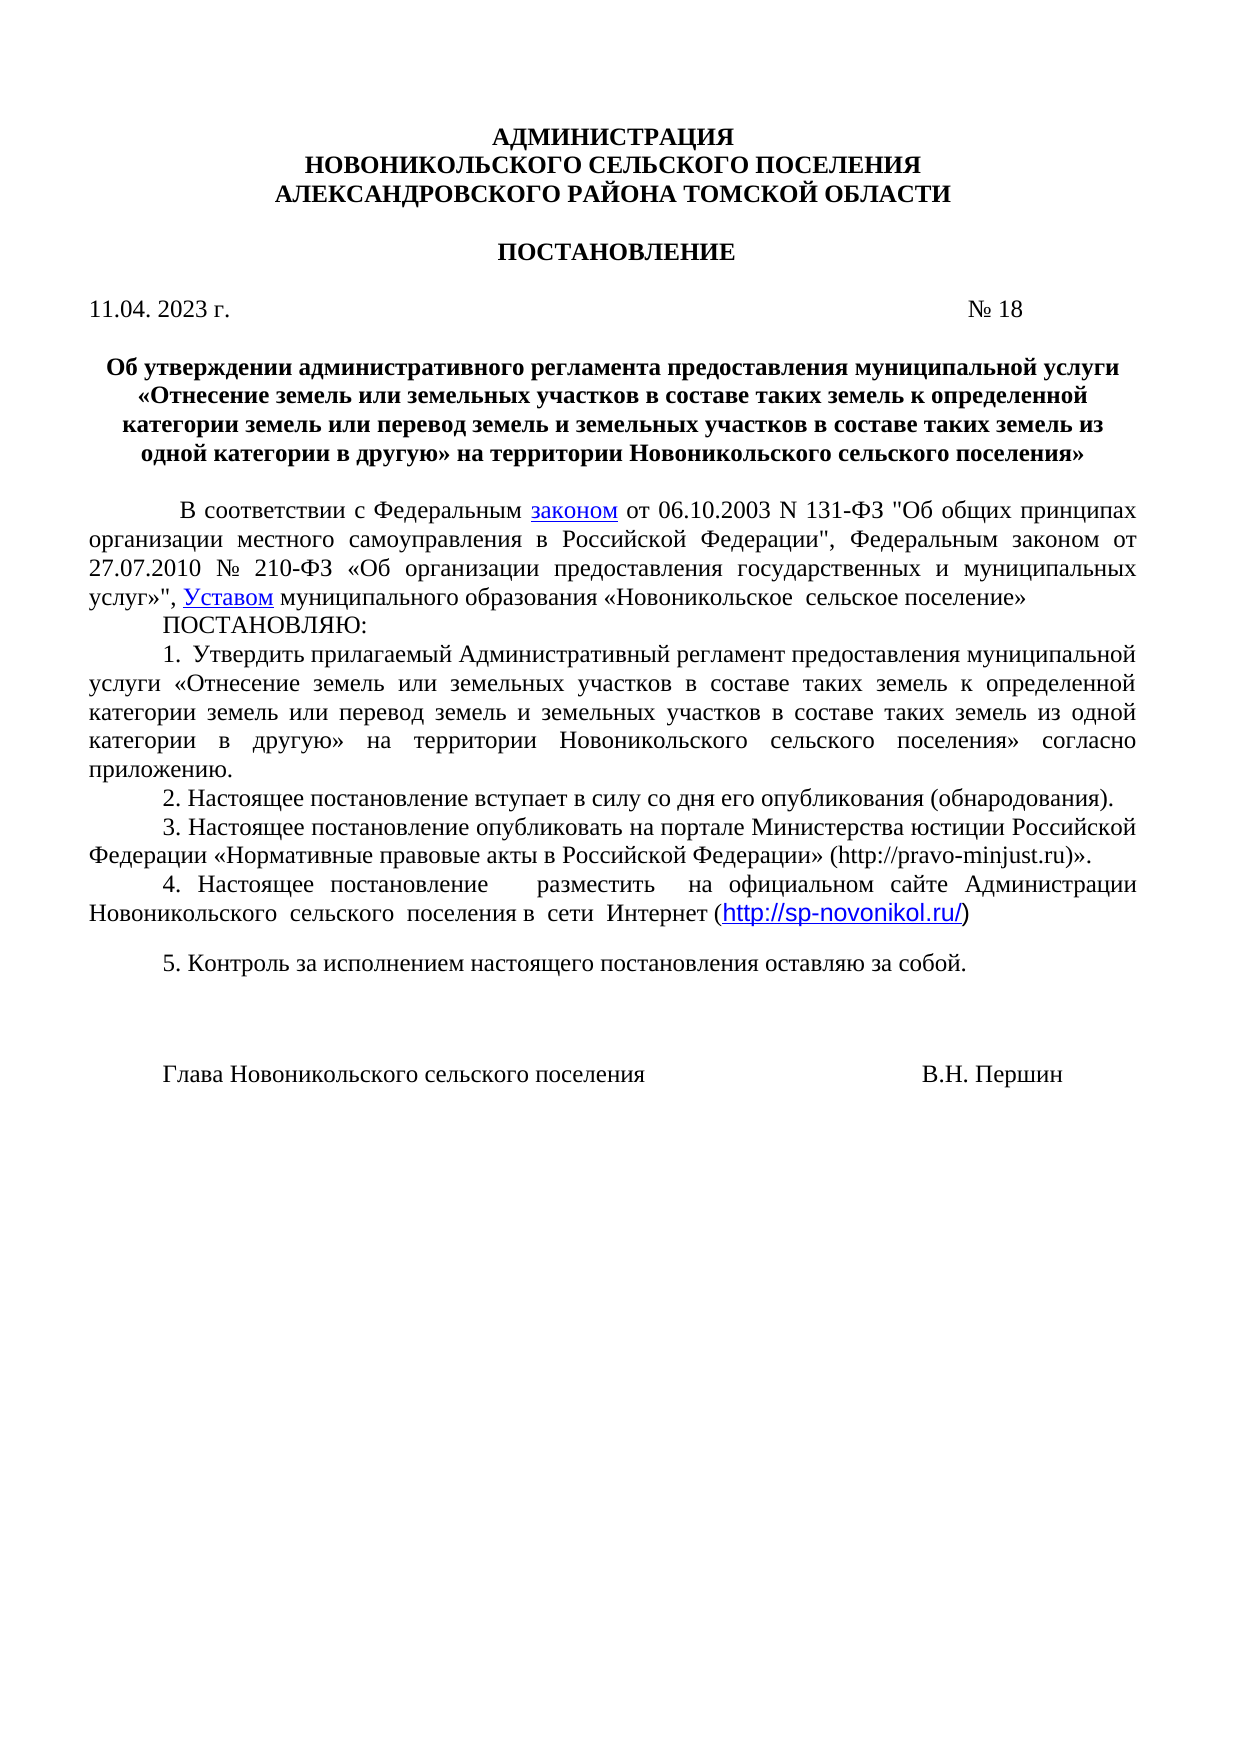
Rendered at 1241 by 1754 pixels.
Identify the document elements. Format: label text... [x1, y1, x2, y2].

text Об утверждении административного регламента предоставления муниципальной услуги «Отнесение земель или земельных участков в составе таких земель к определенной категории земель или перевод земель и земельных участков в составе таких земель из одной категории в другую» на территории Новоникольского сельского поселения» [89, 352, 1137, 467]
text 5. Контроль за исполнением настоящего постановления оставляю за собой. [89, 948, 1137, 976]
text 4. Настоящее постановление разместить на официальном сайте Администрации Новоникольского сельского поселения в сети Интернет (http://sp-novonikol.ru/) [89, 869, 1137, 927]
text 1. Утвердить прилагаемый Административный регламент предоставления муниципальной услуги «Отнесение земель или земельных участков в составе таких земель к определенной категории земель или перевод земель и земельных участков в составе таких земель из одной категории в другую» на территории Новоникольского сельского поселения» согласно приложению. [89, 639, 1137, 783]
text 3. Настоящее постановление опубликовать на портале Министерства юстиции Российской Федерации «Нормативные правовые акты в Российской Федерации» (http://pravo-minjust.ru)». [89, 812, 1137, 869]
text В соответствии с Федеральным законом от 06.10.2003 N 131-ФЗ "Об общих принципах организации местного самоуправления в Российской Федерации", Федеральным законом от 27.07.2010 № 210-ФЗ «Об организации предоставления государственных и муниципальных услуг»", Уставом муниципального образования «Новоникольское сельское поселение» [89, 496, 1137, 611]
text 11.04. 2023 г. № 18 [89, 294, 1137, 323]
text ПОСТАНОВЛЯЮ: [89, 611, 1137, 639]
text ПОСТАНОВЛЕНИЕ [89, 237, 1137, 266]
text НОВОНИКОЛЬСКОГО СЕЛЬСКОГО ПОСЕЛЕНИЯ [89, 151, 1137, 179]
text 2. Настоящее постановление вступает в силу со дня его опубликования (обнародования). [89, 783, 1137, 812]
text АЛЕКСАНДРОВСКОГО РАЙОНА ТОМСКОЙ ОБЛАСТИ [89, 179, 1137, 208]
text Глава Новоникольского сельского поселения В.Н. Першин [89, 1059, 1137, 1088]
text АДМИНИСТРАЦИЯ [89, 122, 1137, 151]
